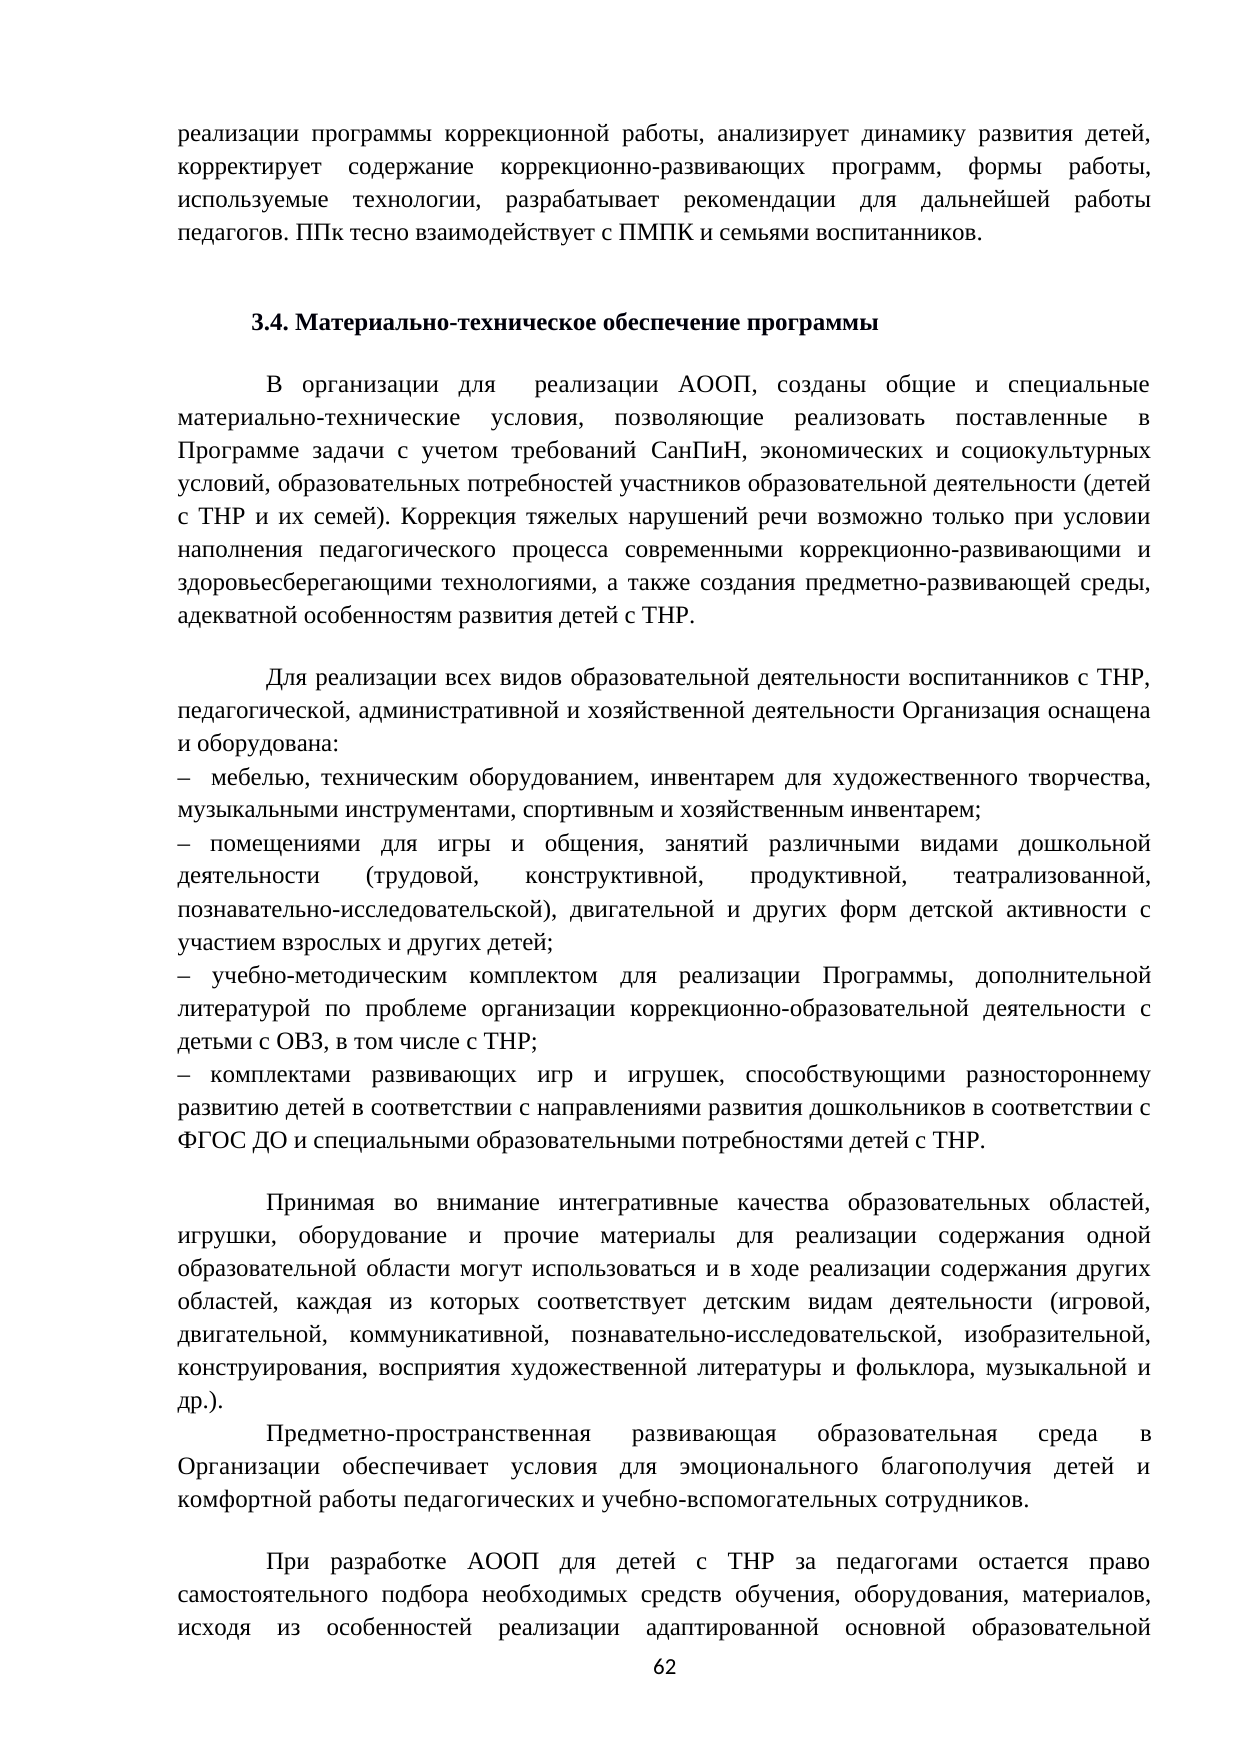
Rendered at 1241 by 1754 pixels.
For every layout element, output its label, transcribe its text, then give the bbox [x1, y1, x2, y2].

text – мебелью, техническим оборудованием, инвентарем для художественного творчества, музыкальными инструментами, спортивным и хозяйственным инвентарем; [177, 790, 1152, 823]
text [177, 1546, 1152, 1641]
text Для реализации всех видов образовательной деятельности воспитанников с ТНР, педагогической, административной и хозяйственной деятельности Организация оснащена и оборудована: [177, 724, 1152, 757]
text Для реализации всех видов образовательной деятельности воспитанников с ТНР, педагогической, административной и хозяйственной деятельности Организация оснащена и оборудована: [177, 662, 1152, 696]
text Предметно-пространственная развивающая образовательная среда в Организации обеспечивает условия для эмоционального благополучия детей и комфортной работы педагогических и учебно-вспомогательных сотрудников. [177, 1480, 1152, 1513]
text 3.4. Материально-техническое обеспечение программы [177, 307, 1152, 336]
text Принимая во внимание интегративные качества образовательных областей, игрушки, оборудование и прочие материалы для реализации содержания одной образовательной области могут использоваться и в ходе реализации содержания других областей, каждая из которых соответствует детским видам деятельности (игровой, двигательной, коммуникативной, познавательно-исследовательской, изобразительной, конструирования, восприятия художественной литературы и фольклора, музыкальной и др.). [177, 1187, 1152, 1220]
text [177, 118, 1152, 246]
text – комплектами развивающих игр и игрушек, способствующими разностороннему развитию детей в соответствии с направлениями развития дошкольников в соответствии с ФГОС ДО и специальными образовательными потребностями детей с ТНР. [177, 1059, 1152, 1153]
text Предметно-пространственная развивающая образовательная среда в Организации обеспечивает условия для эмоционального благополучия детей и комфортной работы педагогических и учебно-вспомогательных сотрудников. [177, 1418, 1152, 1451]
text – помещениями для игры и общения, занятий различными видами дошкольной деятельности (трудовой, конструктивной, продуктивной, театрализованной, познавательно-исследовательской), двигательной и других форм детской активности с участием взрослых и других детей; [177, 922, 1152, 955]
text – учебно-методическим комплектом для реализации Программы, дополнительной литературой по проблеме организации коррекционно-образовательной деятельности с детьми с ОВЗ, в том числе с ТНР; [177, 960, 1152, 1054]
text Принимая во внимание интегративные качества образовательных областей, игрушки, оборудование и прочие материалы для реализации содержания одной образовательной области могут использоваться и в ходе реализации содержания других областей, каждая из которых соответствует детским видам деятельности (игровой, двигательной, коммуникативной, познавательно-исследовательской, изобразительной, конструирования, восприятия художественной литературы и фольклора, музыкальной и др.). [177, 1381, 1152, 1414]
